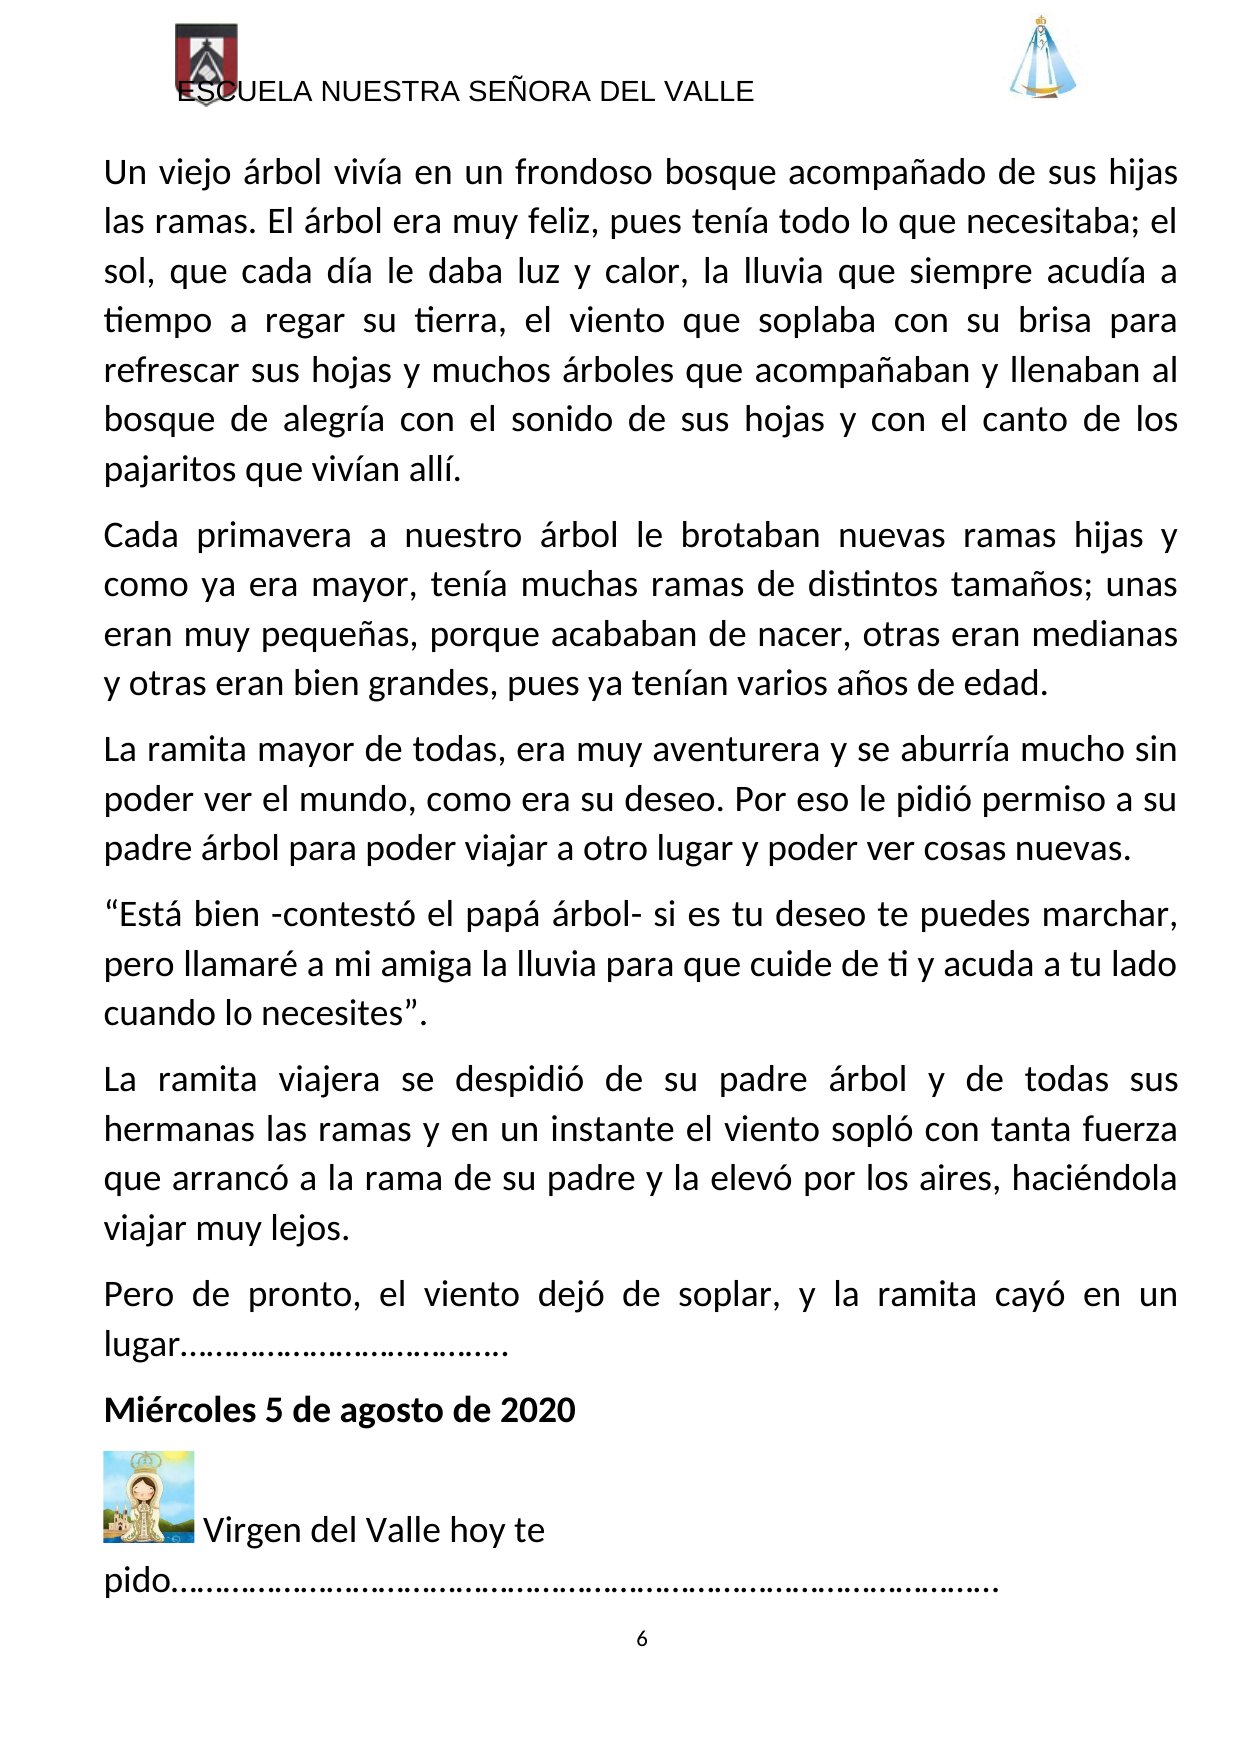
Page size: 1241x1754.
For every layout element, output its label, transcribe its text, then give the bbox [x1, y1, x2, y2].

text Un viejo árbol vivía en un frondoso bosque acompañado de sus hijas las ramas. El árbol era muy feliz, pues tenía todo lo que necesitaba; el sol, que cada día le daba luz y calor, la lluvia que siempre acudía a tiempo a regar su tierra, el viento que soplaba con su brisa para refrescar sus hojas y muchos árboles que acompañaban y llenaban al bosque de alegría con el sonido de sus hojas y con el canto de los pajaritos que vivían allí. [103, 148, 1180, 490]
picture [103, 1451, 195, 1543]
text La ramita mayor de todas, era muy aventurera y se aburría mucho sin poder ver el mundo, como era su deseo. Por eso le pidió permiso a su padre árbol para poder viajar a otro lugar y poder ver cosas nuevas. [103, 725, 1180, 870]
text “Está bien -contestó el papá árbol- si es tu deseo te puedes marchar, pero llamaré a mi amiga la lluvia para que cuide de ti y acuda a tu lado cuando lo necesites”. [103, 890, 1180, 1035]
text Miércoles 5 de agosto de 2020 [103, 1386, 1180, 1431]
text Virgen del Valle hoy te pido…………………………………………………………………………………… [103, 1452, 1180, 1602]
text Cada primavera a nuestro árbol le brotaban nuevas ramas hijas y como ya era mayor, tenía muchas ramas de distintos tamaños; unas eran muy pequeñas, porque acababan de nacer, otras eran medianas y otras eran bien grandes, pues ya tenían varios años de edad. [103, 511, 1180, 705]
text Pero de pronto, el viento dejó de soplar, y la ramita cayó en un lugar……………………………….. [103, 1270, 1180, 1365]
text La ramita viajera se despidió de su padre árbol y de todas sus hermanas las ramas y en un instante el viento sopló con tanta fuerza que arrancó a la rama de su padre y la elevó por los aires, haciéndola viajar muy lejos. [103, 1055, 1180, 1250]
picture [997, 5, 1086, 107]
picture [175, 23, 238, 107]
